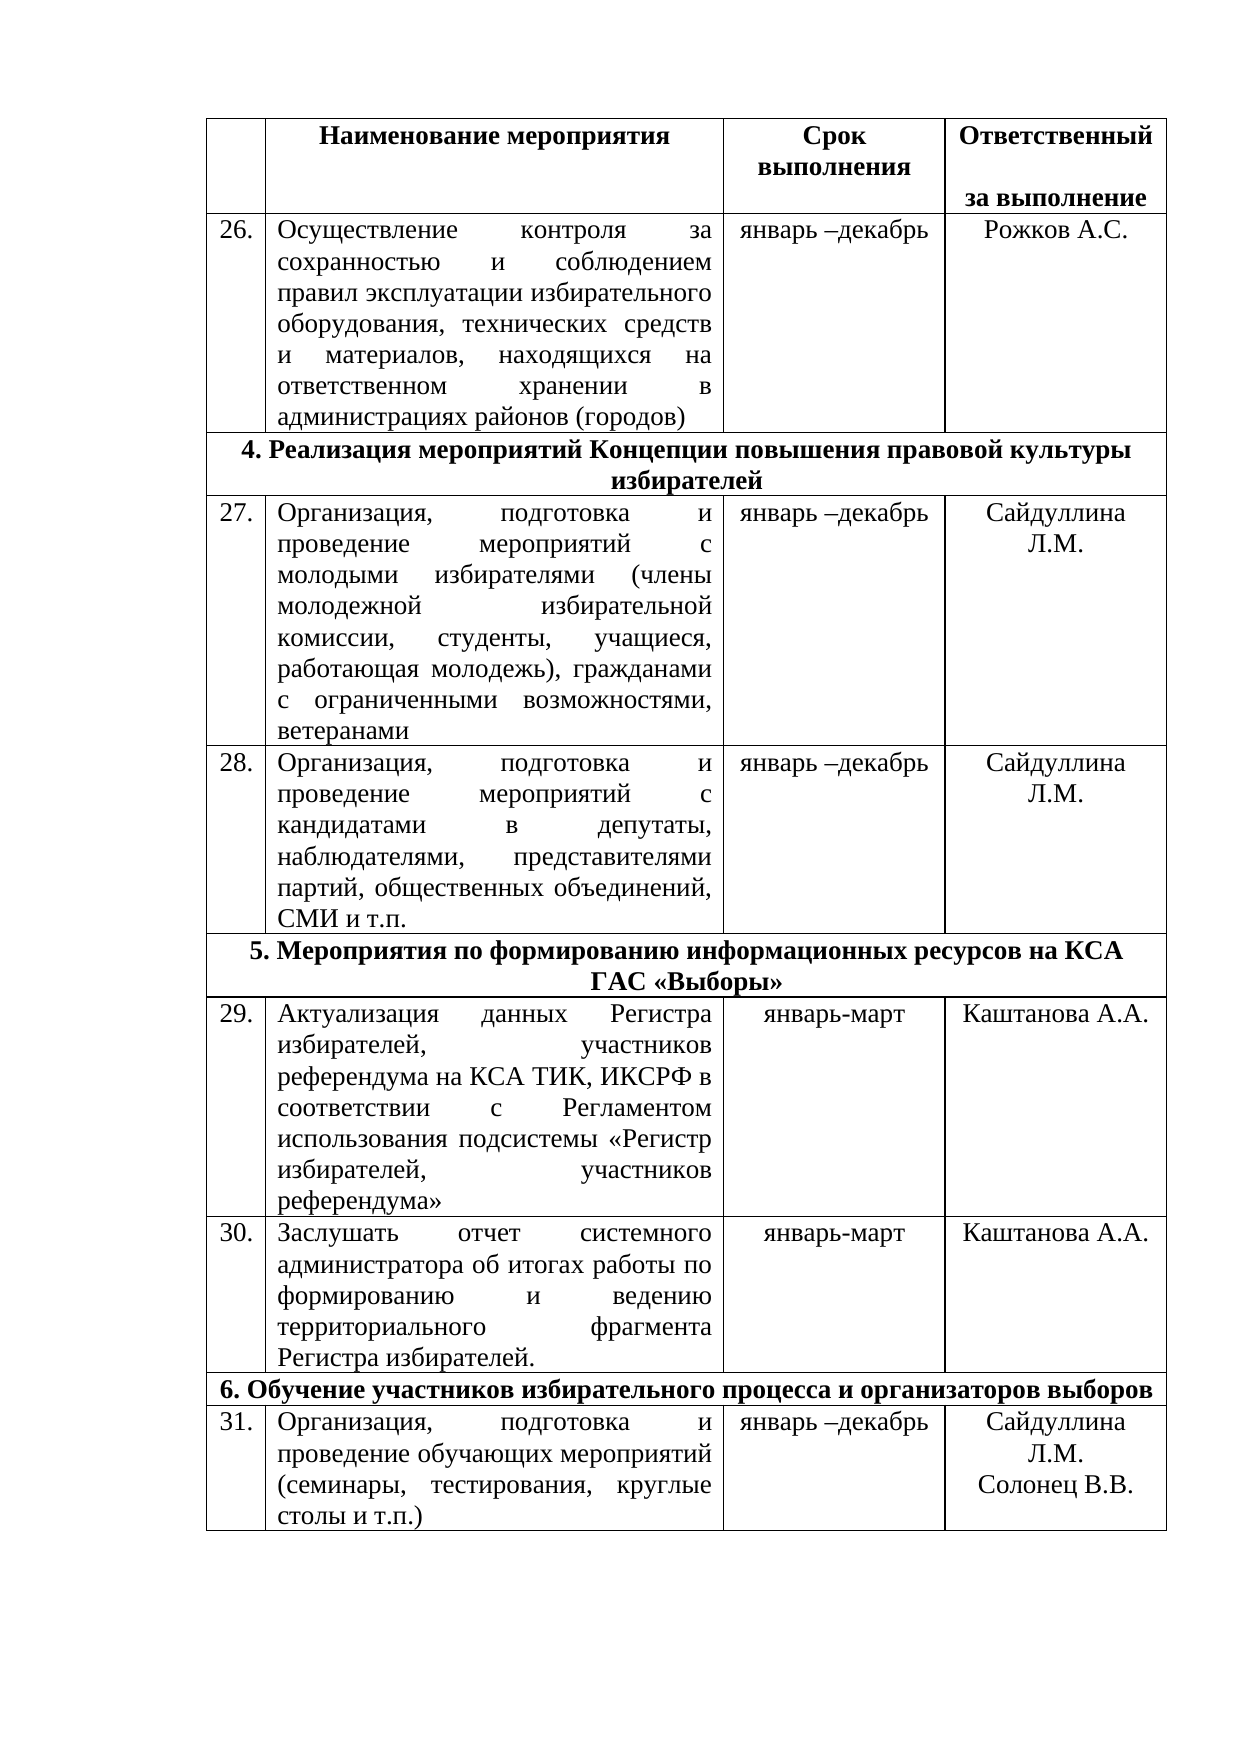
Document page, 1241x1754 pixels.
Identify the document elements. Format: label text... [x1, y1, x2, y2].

table_cell Рожков А.С. [946, 214, 1166, 432]
table_cell Сайдуллина Л.М. [946, 496, 1166, 745]
table_cell Сайдуллина Л.М. [946, 746, 1166, 933]
table_cell 26. [207, 214, 265, 432]
table_cell 5. Мероприятия по формированию информационных ресурсов на КСА ГАС «Выборы» [207, 934, 1166, 996]
table_cell 29. [207, 998, 265, 1216]
table_cell 28. [207, 746, 265, 933]
table_cell Актуализация данных Регистра избирателей, участников референдума на КСА ТИК, ИКСРФ в соответствии с Регламентом использования подсистемы «Регистр избирателей, участников референдума» [266, 998, 723, 1216]
table_cell 27. [207, 496, 265, 745]
table_cell 4. Реализация мероприятий Концепции повышения правовой культуры избирателей [207, 433, 1166, 495]
table_cell 31. [207, 1406, 265, 1530]
table_cell Осуществление контроля за сохранностью и соблюдением правил эксплуатации избирательного оборудования, технических средств и материалов, находящихся на ответственном хранении в администрациях районов (городов) [266, 214, 723, 432]
table_cell Организация, подготовка и проведение мероприятий с молодыми избирателями (члены молодежной избирательной комиссии, студенты, учащиеся, работающая молодежь), гражданами с ограниченными возможностями, ветеранами [266, 496, 723, 745]
table_header Ответственный за выполнение [946, 119, 1166, 213]
table_cell Каштанова А.А. [946, 1217, 1166, 1372]
table_cell Организация, подготовка и проведение мероприятий с кандидатами в депутаты, наблюдателями, представителями партий, общественных объединений, СМИ и т.п. [266, 746, 723, 933]
table_cell Организация, подготовка и проведение обучающих мероприятий (семинары, тестирования, круглые столы и т.п.) [266, 1406, 723, 1530]
table_cell 6. Обучение участников избирательного процесса и организаторов выборов [207, 1373, 1166, 1404]
table_header [207, 119, 265, 213]
table_cell Каштанова А.А. [946, 998, 1166, 1216]
table_cell Сайдуллина Л.М. Солонец В.В. [946, 1406, 1166, 1530]
table_cell январь-март [724, 998, 944, 1216]
table_header Срок выполнения [724, 119, 944, 213]
table_cell январь –декабрь [724, 496, 944, 745]
table_cell 30. [207, 1217, 265, 1372]
table_cell январь –декабрь [724, 746, 944, 933]
table_cell Заслушать отчет системного администратора об итогах работы по формированию и ведению территориального фрагмента Регистра избирателей. [266, 1217, 723, 1372]
table_cell январь-март [724, 1217, 944, 1372]
table_header Наименование мероприятия [266, 119, 723, 213]
table_cell январь –декабрь [724, 214, 944, 432]
table_cell январь –декабрь [724, 1406, 944, 1530]
